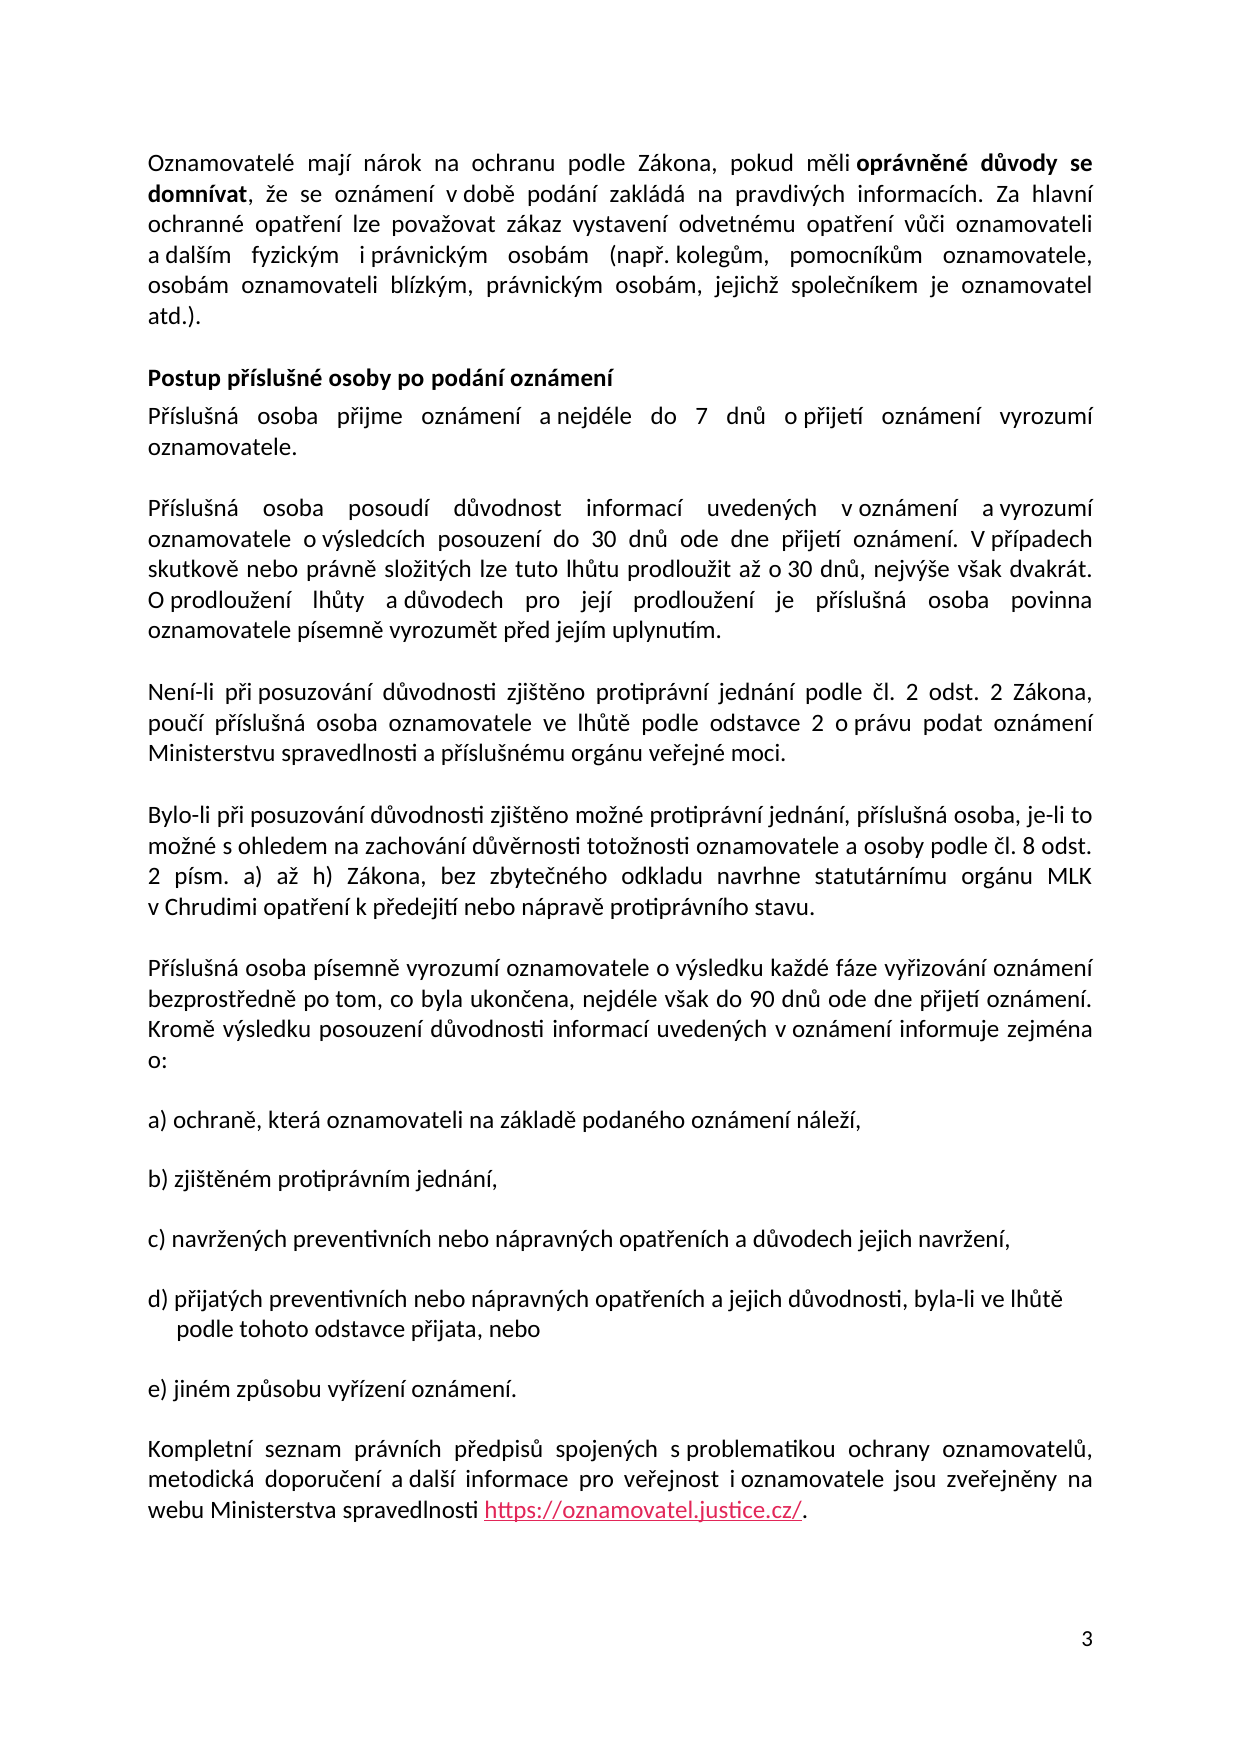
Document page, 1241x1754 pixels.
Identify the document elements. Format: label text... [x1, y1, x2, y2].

text e) jiném způsobu vyřízení oznámení. [148, 1373, 1093, 1404]
text podle tohoto odstavce přijata, nebo [148, 1313, 1093, 1344]
text Bylo-li při posuzování důvodnosti zjištěno možné protiprávní jednání, příslušná osoba, je-li to možné s ohledem na zachování důvěrnosti totožnosti oznamovatele a osoby podle čl. 8 odst. 2 písm. a) až h) Zákona, bez zbytečného odkladu navrhne statutárnímu orgánu MLK v Chrudimi opatření k předejití nebo nápravě protiprávního stavu. [148, 799, 1093, 921]
text d) přijatých preventivních nebo nápravných opatřeních a jejich důvodnosti, byla-li ve lhůtě [148, 1283, 1093, 1313]
text Postup příslušné osoby po podání oznámení [148, 362, 1093, 392]
text Není-li při posuzování důvodnosti zjištěno protiprávní jednání podle čl. 2 odst. 2 Zákona, poučí příslušná osoba oznamovatele ve lhůtě podle odstavce 2 o právu podat oznámení Ministerstvu spravedlnosti a příslušnému orgánu veřejné moci. [148, 676, 1093, 768]
text Příslušná osoba písemně vyrozumí oznamovatele o výsledku každé fáze vyřizování oznámení bezprostředně po tom, co byla ukončena, nejdéle však do 90 dnů ode dne přijetí oznámení. Kromě výsledku posouzení důvodnosti informací uvedených v oznámení informuje zejména o: [148, 953, 1093, 1075]
text c) navržených preventivních nebo nápravných opatřeních a důvodech jejich navržení, [148, 1223, 1093, 1254]
text a) ochraně, která oznamovateli na základě podaného oznámení náleží, [148, 1104, 1093, 1134]
text b) zjištěném protiprávním jednání, [148, 1163, 1093, 1194]
text Příslušná osoba přijme oznámení a nejdéle do 7 dnů o přijetí oznámení vyrozumí oznamovatele. [148, 400, 1093, 461]
text Kompletní seznam právních předpisů spojených s problematikou ochrany oznamovatelů, metodická doporučení a další informace pro veřejnost i oznamovatele jsou zveřejněny na webu Ministerstva spravedlnosti https://oznamovatel.justice.cz/. [148, 1433, 1093, 1524]
text Oznamovatelé mají nárok na ochranu podle Zákona, pokud měli oprávněné důvody se domnívat, že se oznámení v době podání zakládá na pravdivých informacích. Za hlavní ochranné opatření lze považovat zákaz vystavení odvetnému opatření vůči oznamovateli a dalším fyzickým i právnickým osobám (např. kolegům, pomocníkům oznamovatele, osobám oznamovateli blízkým, právnickým osobám, jejichž společníkem je oznamovatel atd.). [148, 148, 1093, 331]
text Příslušná osoba posoudí důvodnost informací uvedených v oznámení a vyrozumí oznamovatele o výsledcích posouzení do 30 dnů ode dne přijetí oznámení. V případech skutkově nebo právně složitých lze tuto lhůtu prodloužit až o 30 dnů, nejvýše však dvakrát. O prodloužení lhůty a důvodech pro její prodloužení je příslušná osoba povinna oznamovatele písemně vyrozumět před jejím uplynutím. [148, 493, 1093, 645]
